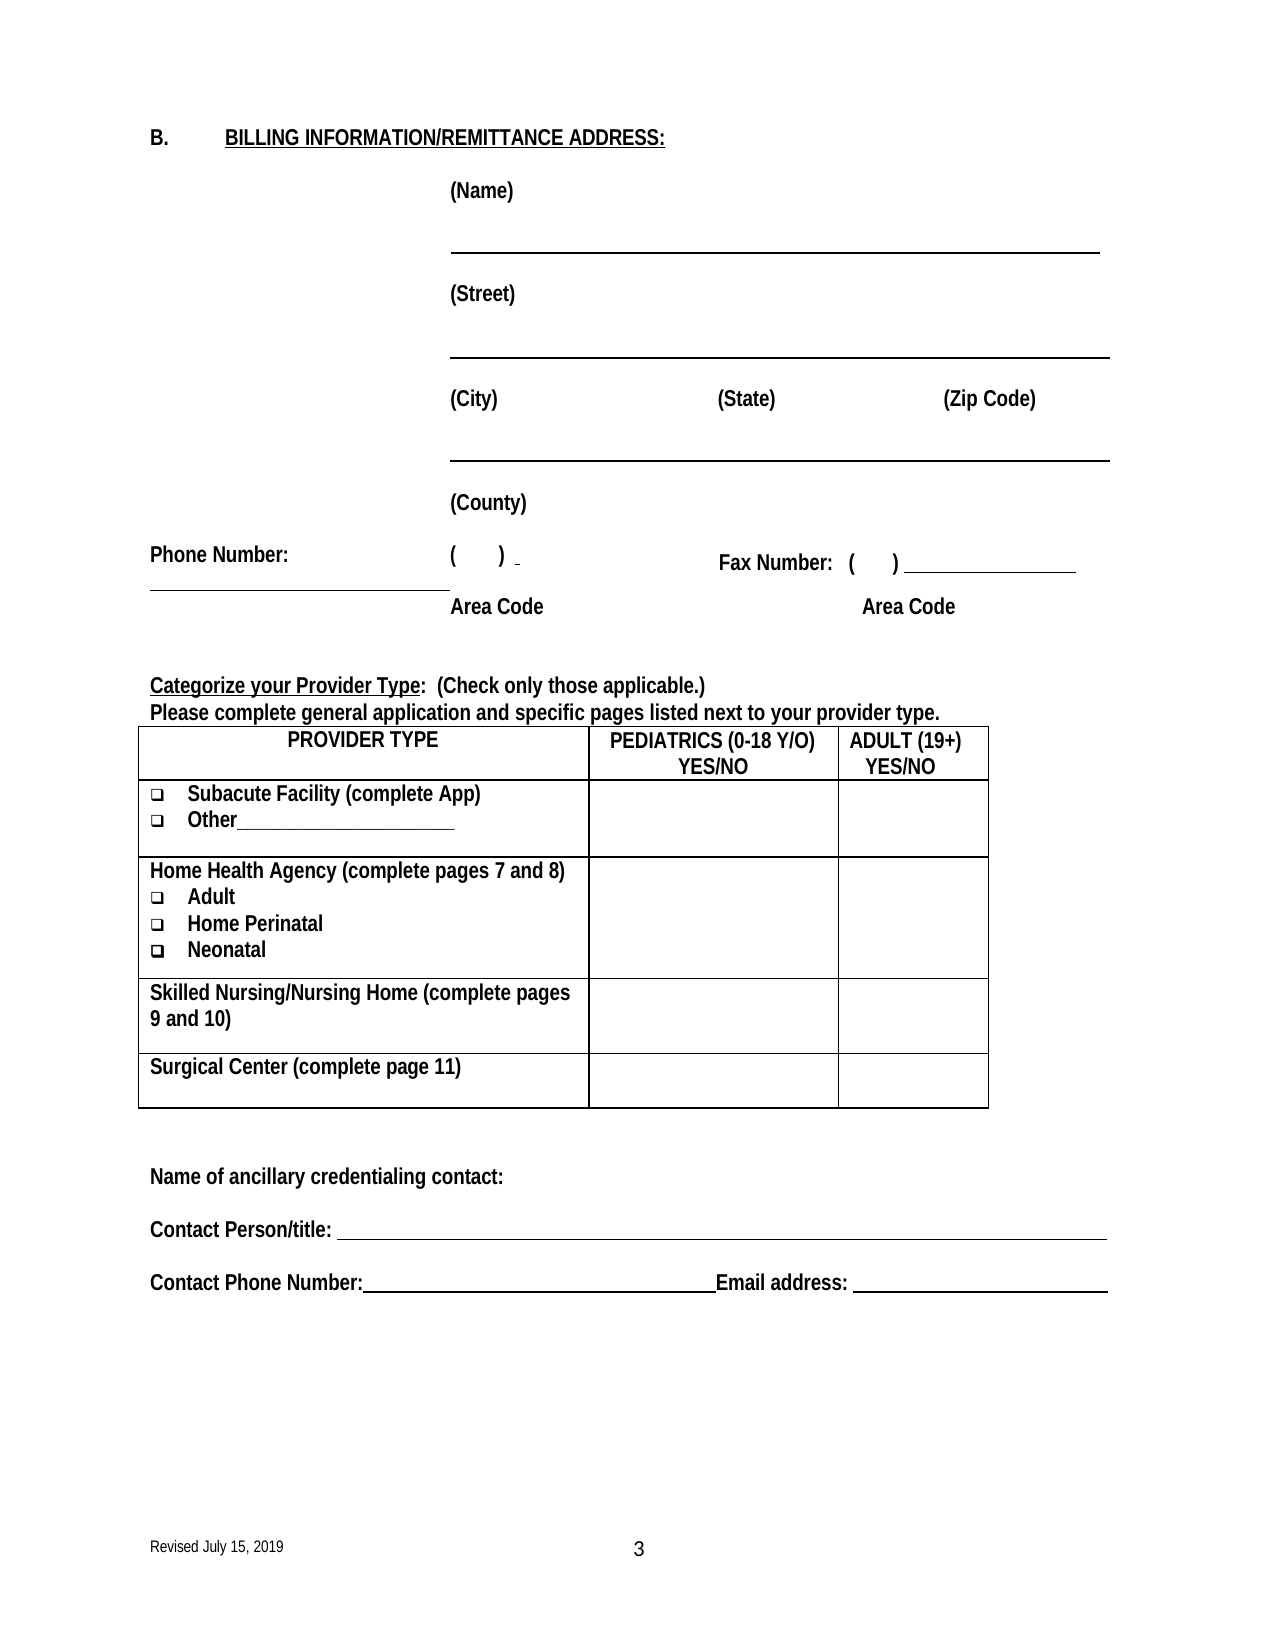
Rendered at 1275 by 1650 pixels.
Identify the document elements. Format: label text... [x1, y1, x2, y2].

text Phone Number: ( ) [150, 541, 697, 594]
text (Street) [450, 280, 1121, 307]
table_cell [839, 858, 988, 977]
table_cell Subacute Facility (complete App) Other_____________________ [139, 781, 588, 856]
table_cell [839, 979, 988, 1053]
table_cell [590, 781, 838, 856]
table_header ADULT (19+) YES/NO [839, 727, 988, 779]
text Name of ancillary credentialing contact: [150, 1163, 1121, 1189]
table_cell [590, 858, 838, 977]
table_cell Skilled Nursing/Nursing Home (complete pages 9 and 10) [139, 979, 588, 1053]
text Please complete general application and specific pages listed next to your provider type. [150, 699, 1121, 726]
text (County) [450, 488, 1121, 515]
text Contact Phone Number: Email address: [150, 1269, 1121, 1295]
text (Name) [450, 177, 1121, 203]
text Area Code Area Code [450, 594, 1121, 620]
table_cell Home Health Agency (complete pages 7 and 8) Adult Home Perinatal Neonatal [139, 858, 588, 977]
table_cell [839, 1054, 988, 1107]
table_cell Surgical Center (complete page 11) [139, 1054, 588, 1107]
table_header PROVIDER TYPE [139, 727, 588, 779]
text (City) (State) (Zip Code) [450, 384, 1121, 411]
text Categorize your Provider Type: (Check only those applicable.) [150, 673, 1121, 699]
table_header PEDIATRICS (0-18 Y/O) YES/NO [590, 727, 838, 779]
table_cell [590, 979, 838, 1053]
table_cell [590, 1054, 838, 1107]
table_cell [839, 781, 988, 856]
text Fax Number: ( ) [719, 549, 1121, 575]
text Contact Person/title: [150, 1216, 1121, 1242]
list BILLING INFORMATION/REMITTANCE ADDRESS: [150, 124, 1121, 150]
